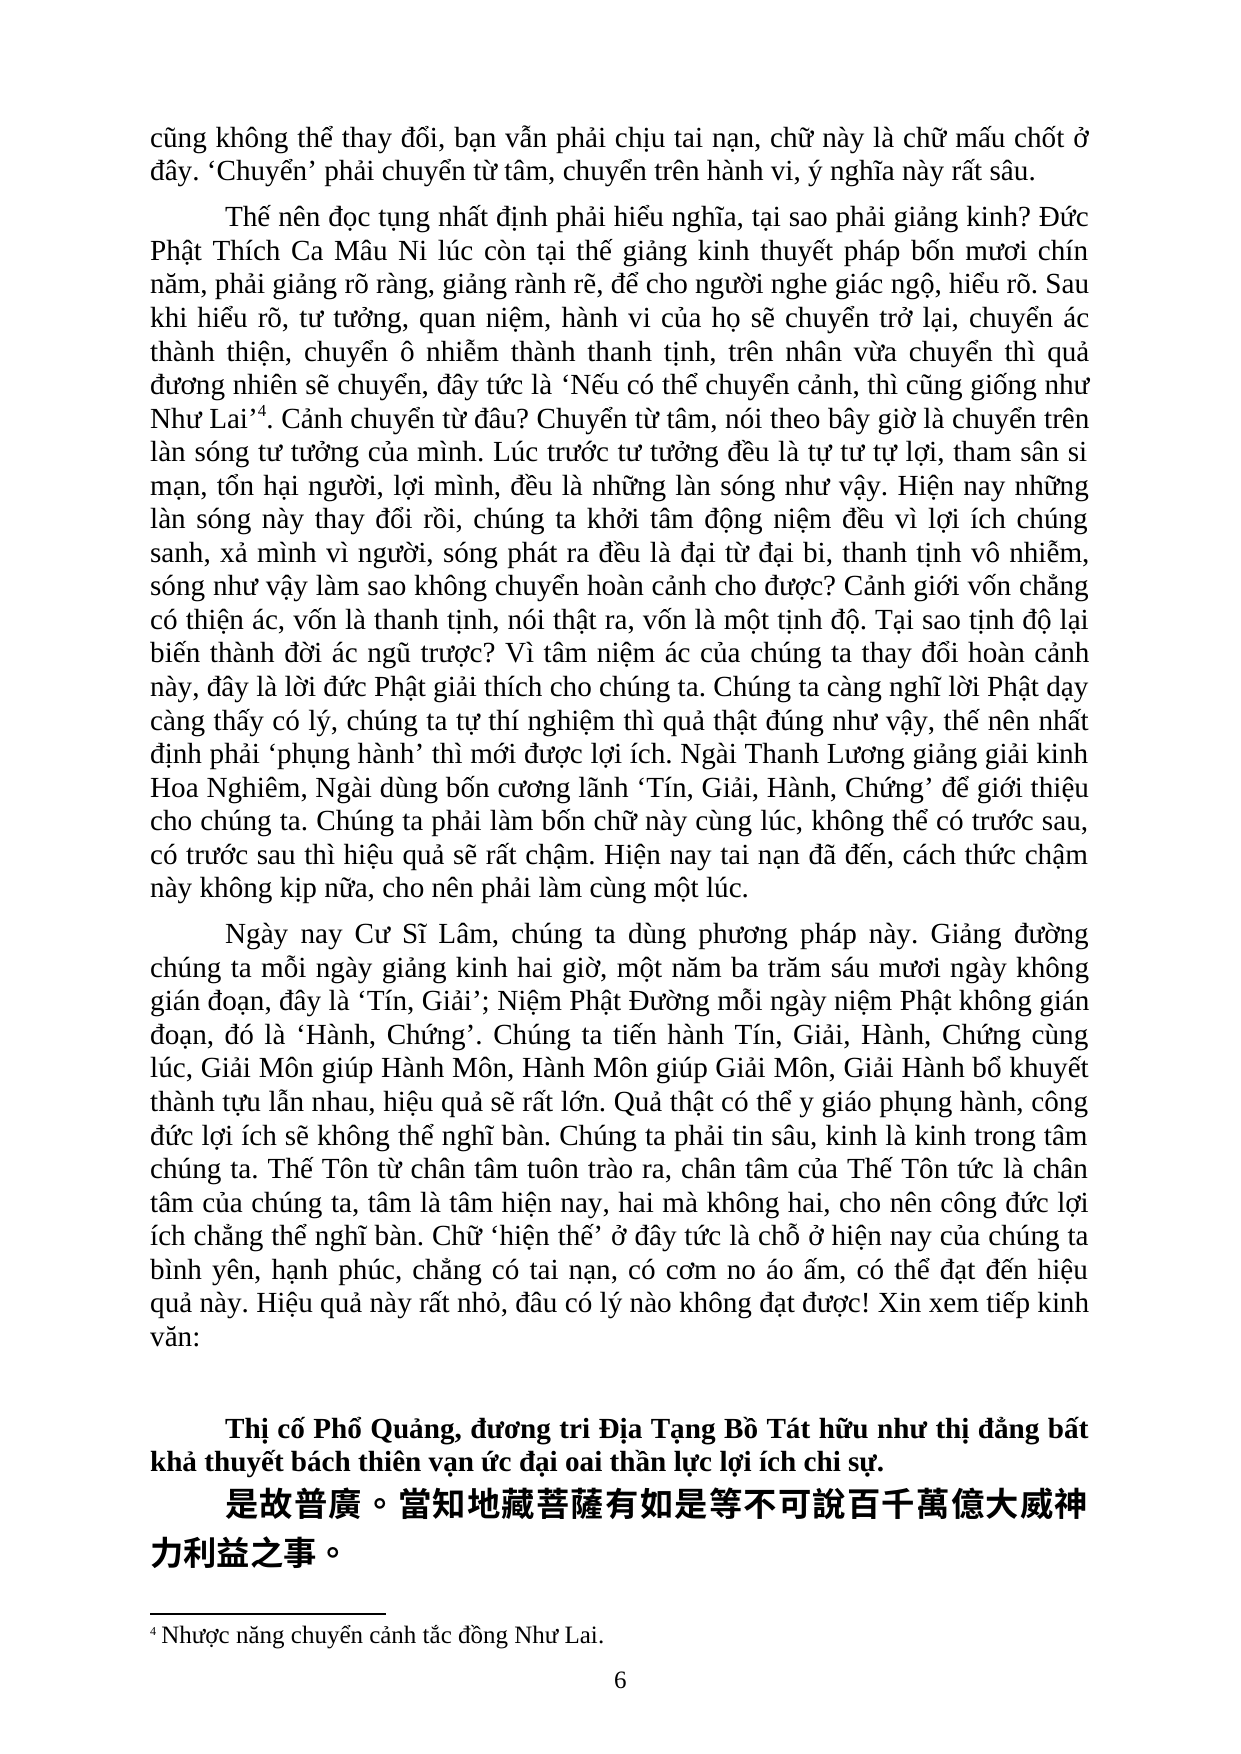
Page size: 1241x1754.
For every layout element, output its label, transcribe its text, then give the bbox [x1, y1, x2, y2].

text Thế nên đọc tụng nhất định phải hiểu nghĩa, tại sao phải giảng kinh? Đức Phật Thích Ca Mâu Ni lúc còn tại thế giảng kinh thuyết pháp bốn mươi chín năm, phải giảng rõ ràng, giảng rành rẽ, để cho người nghe giác ngộ, hiểu rõ. Sau khi hiểu rõ, tư tưởng, quan niệm, hành vi của họ sẽ chuyển trở lại, chuyển ác thành thiện, chuyển ô nhiễm thành thanh tịnh, trên nhân vừa chuyển thì quả đương nhiên sẽ chuyển, đây tức là ‘Nếu có thể chuyển cảnh, thì cũng giống như Như Lai’. Cảnh chuyển từ đâu? Chuyển từ tâm, nói theo bây giờ là chuyển trên làn sóng tư tưởng của mình. Lúc trước tư tưởng đều là tự tư tự lợi, tham sân si mạn, tổn hại người, lợi mình, đều là những làn sóng như vậy. Hiện nay những làn sóng này thay đổi rồi, chúng ta khởi tâm động niệm đều vì lợi ích chúng sanh, xả mình vì người, sóng phát ra đều là đại từ đại bi, thanh tịnh vô nhiễm, sóng như vậy làm sao không chuyển hoàn cảnh cho được? Cảnh giới vốn chẳng có thiện ác, vốn là thanh tịnh, nói thật ra, vốn là một tịnh độ. Tại sao tịnh độ lại biến thành đời ác ngũ trược? Vì tâm niệm ác của chúng ta thay đổi hoàn cảnh này, đây là lời đức Phật giải thích cho chúng ta. Chúng ta càng nghĩ lời Phật dạy càng thấy có lý, chúng ta tự thí nghiệm thì quả thật đúng như vậy, thế nên nhất định phải ‘phụng hành’ thì mới được lợi ích. Ngài Thanh Lương giảng giải kinh Hoa Nghiêm, Ngài dùng bốn cương lãnh ‘Tín, Giải, Hành, Chứng’ để giới thiệu cho chúng ta. Chúng ta phải làm bốn chữ này cùng lúc, không thể có trước sau, có trước sau thì hiệu quả sẽ rất chậm. Hiện nay tai nạn đã đến, cách thức chậm này không kịp nữa, cho nên phải làm cùng một lúc. [150, 199, 1090, 904]
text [150, 120, 1090, 187]
text Thị cố Phổ Quảng, đương tri Địa Tạng Bồ Tát hữu như thị đẳng bất khả thuyết bách thiên vạn ức đại oai thần lực lợi ích chi sự. [150, 1411, 1090, 1478]
text Ngày nay Cư Sĩ Lâm, chúng ta dùng phương pháp này. Giảng đường chúng ta mỗi ngày giảng kinh hai giờ, một năm ba trăm sáu mươi ngày không gián đoạn, đây là ‘Tín, Giải’; Niệm Phật Đường mỗi ngày niệm Phật không gián đoạn, đó là ‘Hành, Chứng’. Chúng ta tiến hành Tín, Giải, Hành, Chứng cùng lúc, Giải Môn giúp Hành Môn, Hành Môn giúp Giải Môn, Giải Hành bổ khuyết thành tựu lẫn nhau, hiệu quả sẽ rất lớn. Quả thật có thể y giáo phụng hành, công đức lợi ích sẽ không thể nghĩ bàn. Chúng ta phải tin sâu, kinh là kinh trong tâm chúng ta. Thế Tôn từ chân tâm tuôn trào ra, chân tâm của Thế Tôn tức là chân tâm của chúng ta, tâm là tâm hiện nay, hai mà không hai, cho nên công đức lợi ích chẳng thể nghĩ bàn. Chữ ‘hiện thế’ ở đây tức là chỗ ở hiện nay của chúng ta bình yên, hạnh phúc, chẳng có tai nạn, có cơm no áo ấm, có thể đạt đến hiệu quả này. Hiệu quả này rất nhỏ, đâu có lý nào không đạt được! Xin xem tiếp kinh văn: [150, 916, 1090, 1352]
text 是故普廣。當知地藏菩薩有如是等不可說百千萬億大威神力利益之事。 [150, 1478, 1090, 1574]
